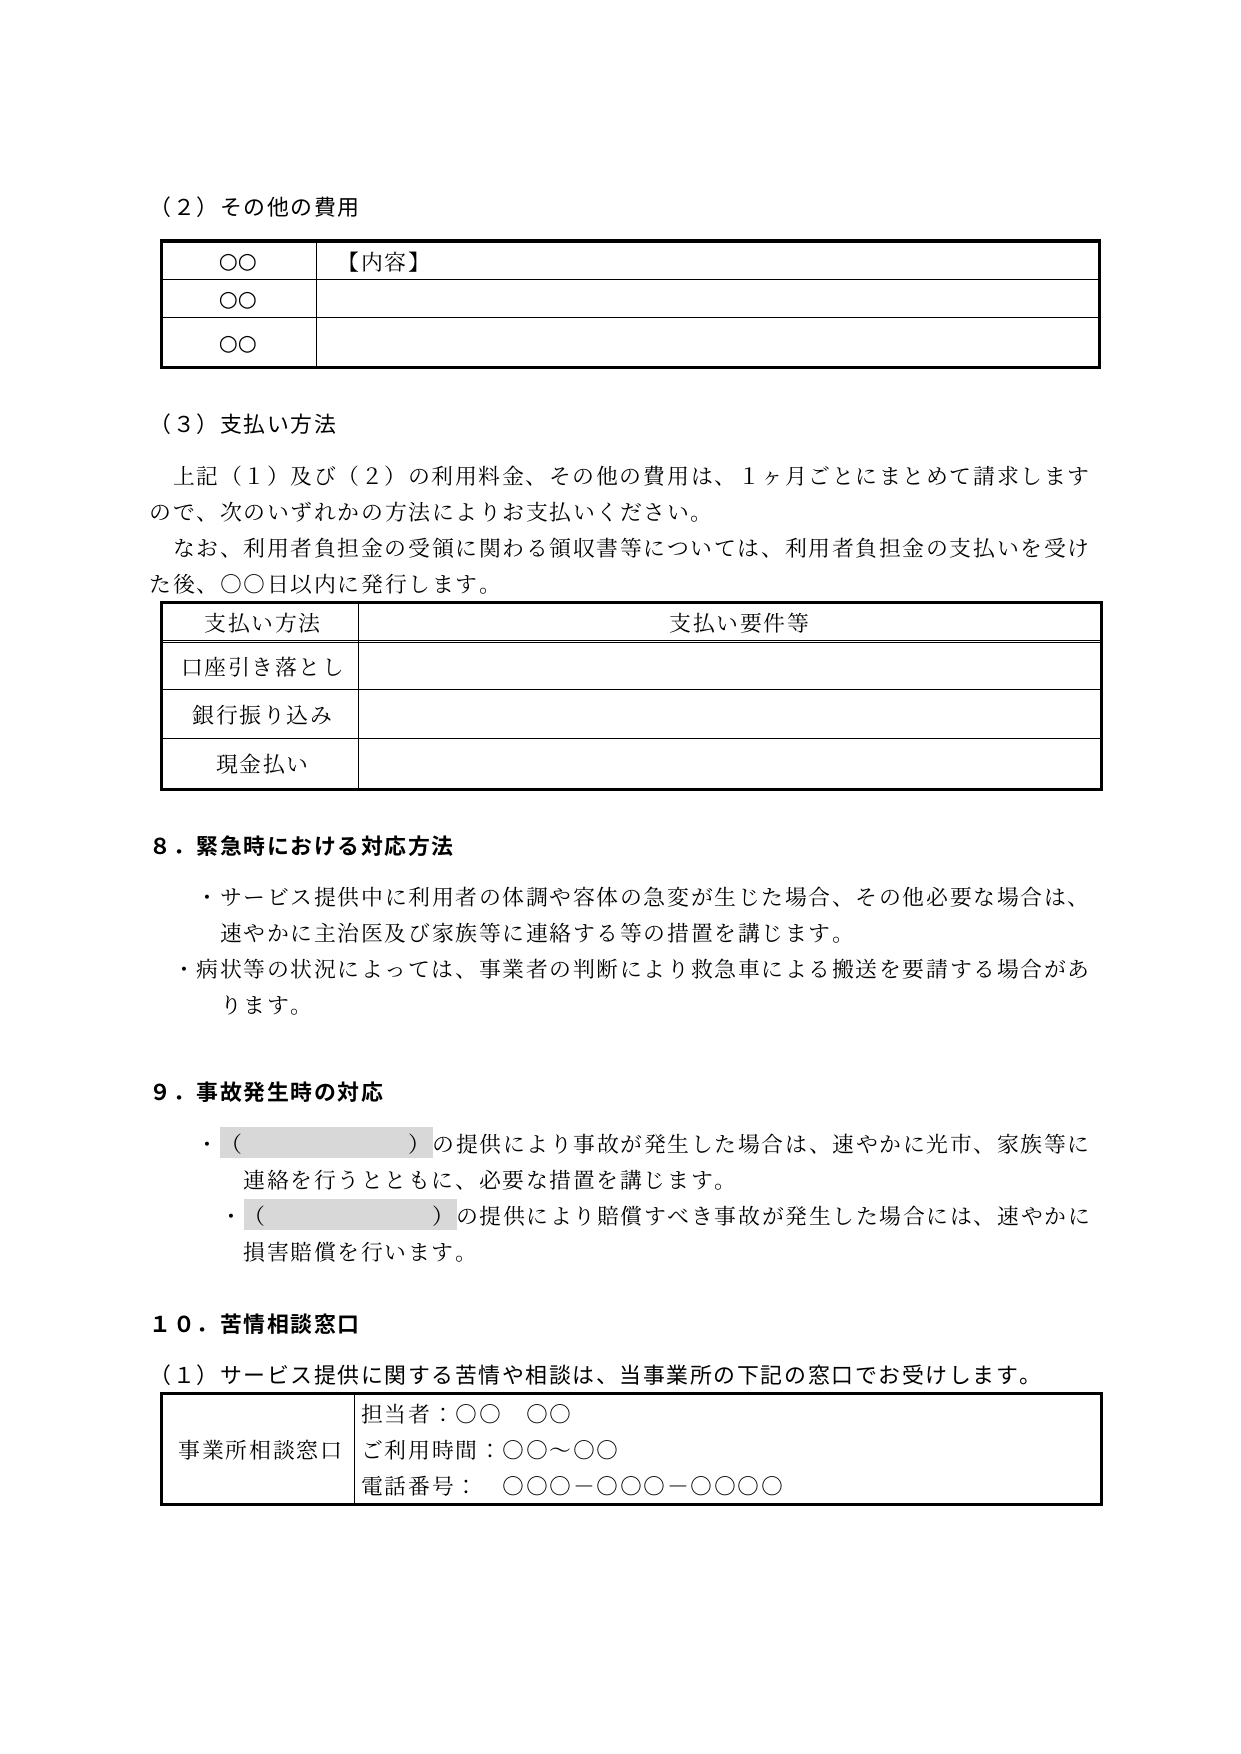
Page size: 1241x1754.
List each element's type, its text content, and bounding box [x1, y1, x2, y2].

table_header ○○ [163, 243, 316, 278]
text １０．苦情相談窓口 [149, 1304, 1091, 1340]
table_cell [359, 739, 1100, 788]
table_cell 銀行振り込み [163, 690, 358, 738]
table_header 支払い方法 [163, 604, 358, 640]
text ・（ ）の提供により賠償すべき事故が発生した場合には、速やかに損害賠償を行います。 [196, 1197, 1096, 1268]
text （１）サービス提供に関する苦情や相談は、当事業所の下記の窓口でお受けします。 [149, 1356, 1091, 1392]
table_cell ○○ [163, 318, 316, 366]
text なお、利用者負担金の受領に関わる領収書等については、利用者負担金の支払いを受けた後、○○日以内に発行します。 [149, 529, 1091, 601]
table_header 事業所相談窓口 [163, 1395, 354, 1503]
table_header 担当者：○○ ○○ ご利用時間：○○～○○ 電話番号： ○○○－○○○－○○○○ [355, 1395, 1100, 1503]
table_header 支払い要件等 [359, 604, 1100, 640]
table_header 【内容】 [317, 243, 1098, 278]
text ９．事故発生時の対応 [149, 1073, 1091, 1109]
text ・サービス提供中に利用者の体調や容体の急変が生じた場合、その他必要な場合は、速やかに主治医及び家族等に連絡する等の措置を講じます。 [173, 878, 1091, 950]
text （２）その他の費用 [149, 188, 1091, 223]
table_cell [317, 318, 1098, 366]
text ・病状等の状況によっては、事業者の判断により救急車による搬送を要請する場合があります。 [149, 950, 1091, 1022]
text （３）支払い方法 [149, 405, 1091, 441]
table_cell ○○ [163, 280, 316, 317]
text ８．緊急時における対応方法 [149, 827, 1091, 863]
table_cell 口座引き落とし [163, 643, 358, 689]
table_cell 現金払い [163, 739, 358, 788]
table_cell [317, 280, 1098, 317]
text 上記（１）及び（２）の利用料金、その他の費用は、１ヶ月ごとにまとめて請求しますので、次のいずれかの方法によりお支払いください。 [149, 457, 1091, 529]
table_cell [359, 690, 1100, 738]
table_cell [359, 643, 1100, 689]
text ・（ ）の提供により事故が発生した場合は、速やかに光市、家族等に連絡を行うとともに、必要な措置を講じます。 [149, 1125, 1096, 1197]
